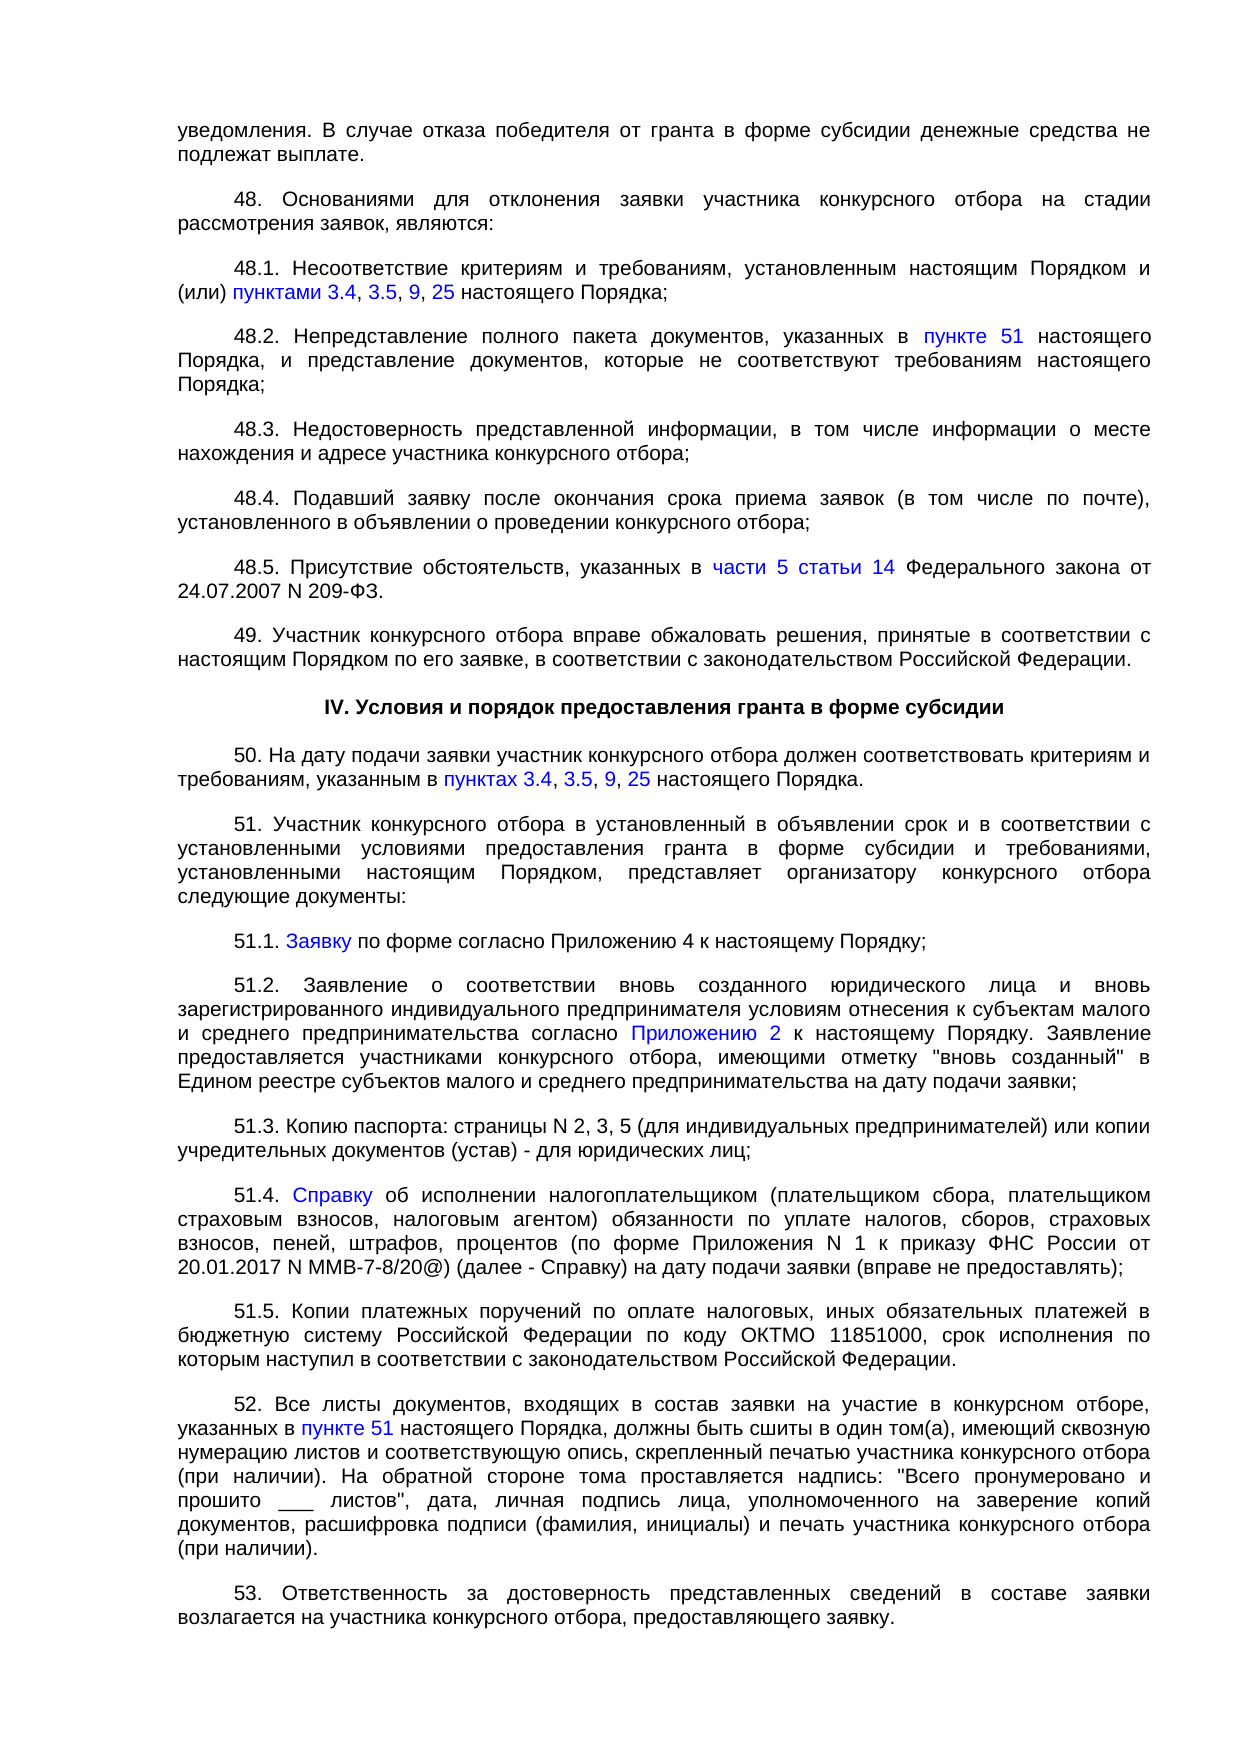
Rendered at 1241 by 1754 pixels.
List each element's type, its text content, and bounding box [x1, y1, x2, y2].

text 51.5. Копии платежных поручений по оплате налоговых, иных обязательных платежей в бюджетную систему Российской Федерации по коду ОКТМО 11851000, срок исполнения по которым наступил в соответствии с законодательством Российской Федерации. [177, 1299, 1152, 1371]
text 51.4. Справку об исполнении налогоплательщиком (плательщиком сбора, плательщиком страховым взносов, налоговым агентом) обязанности по уплате налогов, сборов, страховых взносов, пеней, штрафов, процентов (по форме Приложения N 1 к приказу ФНС России от 20.01.2017 N ММВ-7-8/20@) (далее - Справку) на дату подачи заявки (вправе не предоставлять); [177, 1183, 1152, 1278]
text 48.5. Присутствие обстоятельств, указанных в части 5 статьи 14 Федерального закона от 24.07.2007 N 209-ФЗ. [177, 554, 1152, 602]
text 49. Участник конкурсного отбора вправе обжаловать решения, принятые в соответствии с настоящим Порядком по его заявке, в соответствии с законодательством Российской Федерации. [177, 623, 1152, 671]
text 48.2. Непредставление полного пакета документов, указанных в пункте 51 настоящего Порядка, и представление документов, которые не соответствуют требованиям настоящего Порядка; [177, 324, 1152, 396]
text 53. Ответственность за достоверность представленных сведений в составе заявки возлагается на участника конкурсного отбора, предоставляющего заявку. [177, 1581, 1152, 1628]
text 48.4. Подавший заявку после окончания срока приема заявок (в том числе по почте), установленного в объявлении о проведении конкурсного отбора; [177, 486, 1152, 534]
text 48.1. Несоответствие критериям и требованиям, установленным настоящим Порядком и (или) пунктами 3.4, 3.5, 9, 25 настоящего Порядка; [177, 256, 1152, 303]
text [177, 118, 1152, 166]
text 51.3. Копию паспорта: страницы N 2, 3, 5 (для индивидуальных предпринимателей) или копии учредительных документов (устав) - для юридических лиц; [177, 1114, 1152, 1162]
text 48. Основаниями для отклонения заявки участника конкурсного отбора на стадии рассмотрения заявок, являются: [177, 187, 1152, 235]
title IV. Условия и порядок предоставления гранта в форме субсидии [177, 695, 1152, 719]
text 51. Участник конкурсного отбора в установленный в объявлении срок и в соответствии с установленными условиями предоставления гранта в форме субсидии и требованиями, установленными настоящим Порядком, представляет организатору конкурсного отбора следующие документы: [177, 812, 1152, 908]
text 52. Все листы документов, входящих в состав заявки на участие в конкурсном отборе, указанных в пункте 51 настоящего Порядка, должны быть сшиты в один том(а), имеющий сквозную нумерацию листов и соответствующую опись, скрепленный печатью участника конкурсного отбора (при наличии). На обратной стороне тома проставляется надпись: "Всего пронумеровано и прошито ___ листов", дата, личная подпись лица, уполномоченного на заверение копий документов, расшифровка подписи (фамилия, инициалы) и печать участника конкурсного отбора (при наличии). [177, 1392, 1152, 1560]
text 48.3. Недостоверность представленной информации, в том числе информации о месте нахождения и адресе участника конкурсного отбора; [177, 417, 1152, 465]
text 51.2. Заявление о соответствии вновь созданного юридического лица и вновь зарегистрированного индивидуального предпринимателя условиям отнесения к субъектам малого и среднего предпринимательства согласно Приложению 2 к настоящему Порядку. Заявление предоставляется участниками конкурсного отбора, имеющими отметку "вновь созданный" в Едином реестре субъектов малого и среднего предпринимательства на дату подачи заявки; [177, 973, 1152, 1093]
text 50. На дату подачи заявки участник конкурсного отбора должен соответствовать критериям и требованиям, указанным в пунктах 3.4, 3.5, 9, 25 настоящего Порядка. [177, 743, 1152, 791]
text 51.1. Заявку по форме согласно Приложению 4 к настоящему Порядку; [177, 928, 1152, 952]
